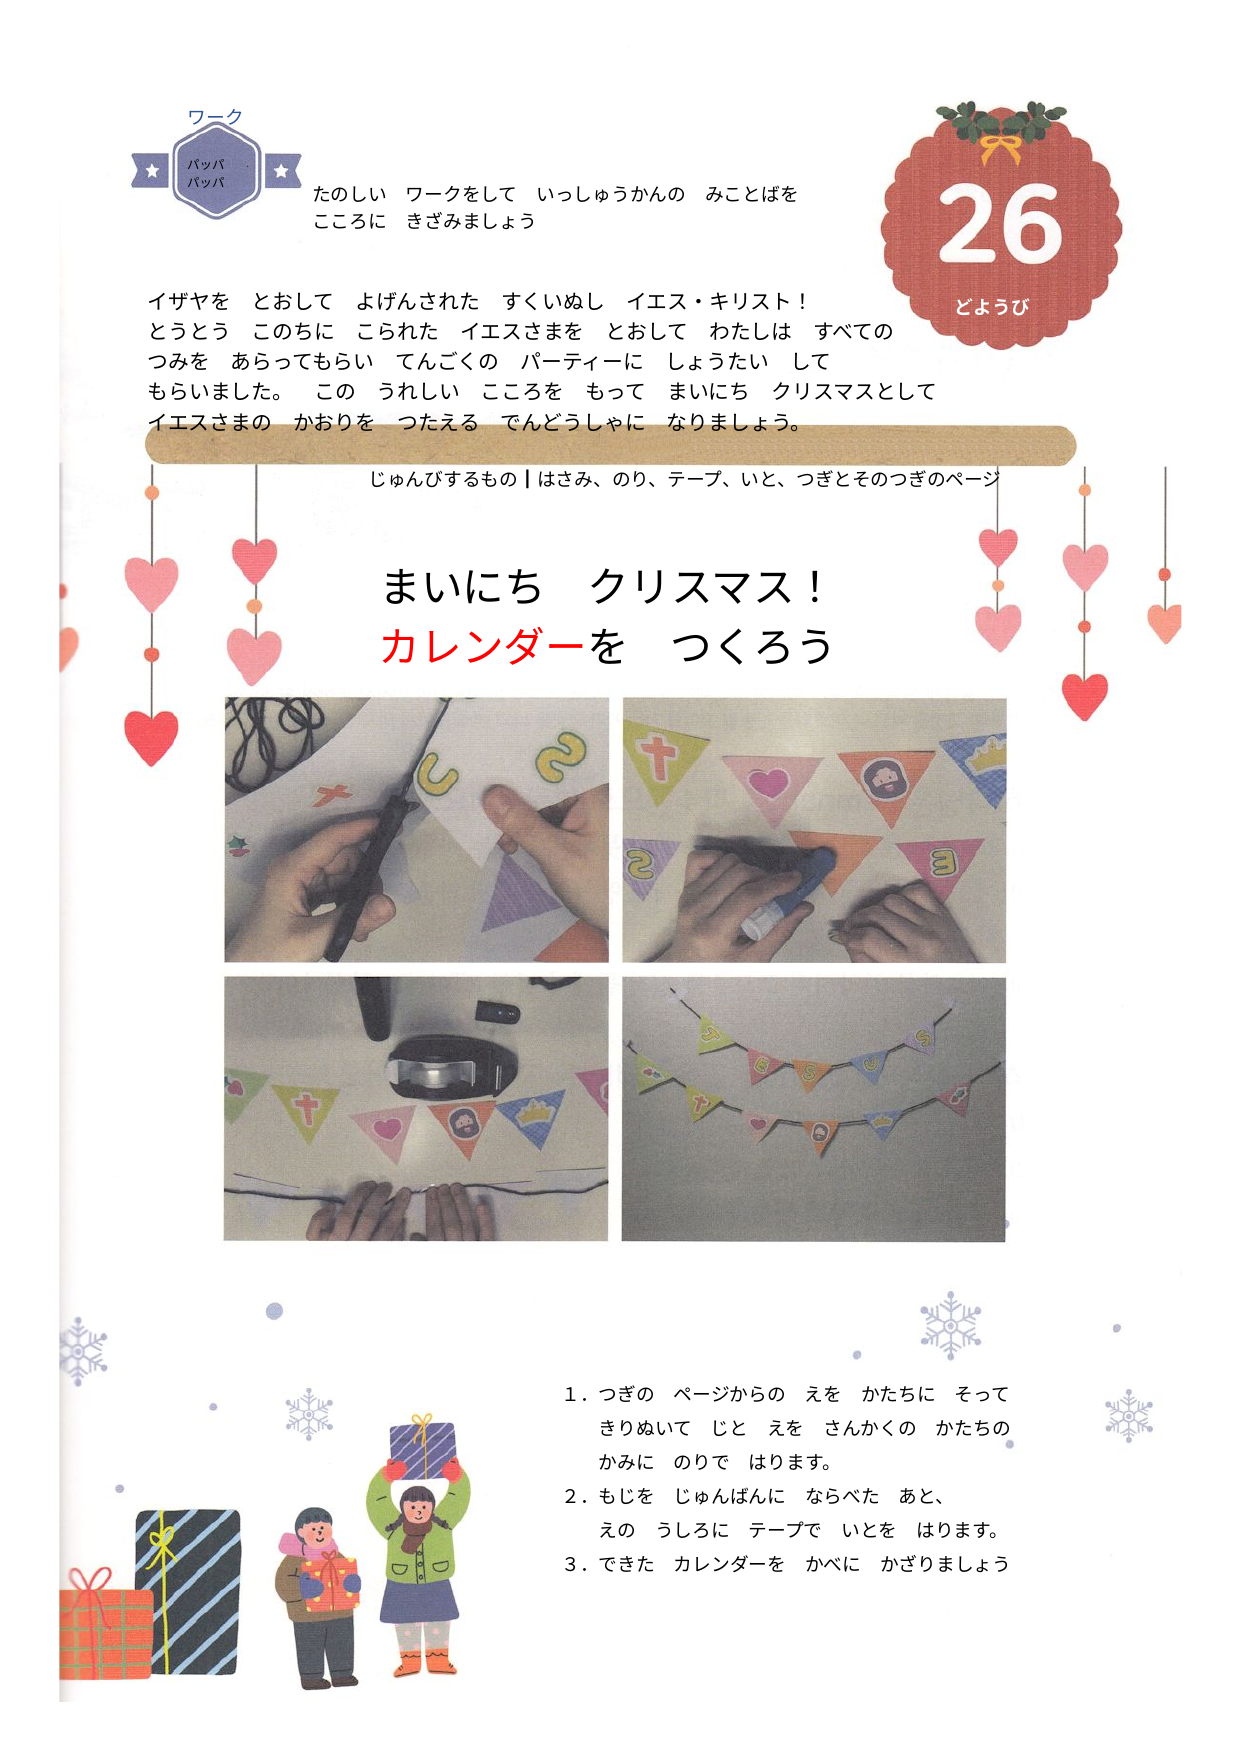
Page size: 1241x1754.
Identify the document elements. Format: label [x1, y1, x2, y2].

picture [59, 44, 1182, 1702]
